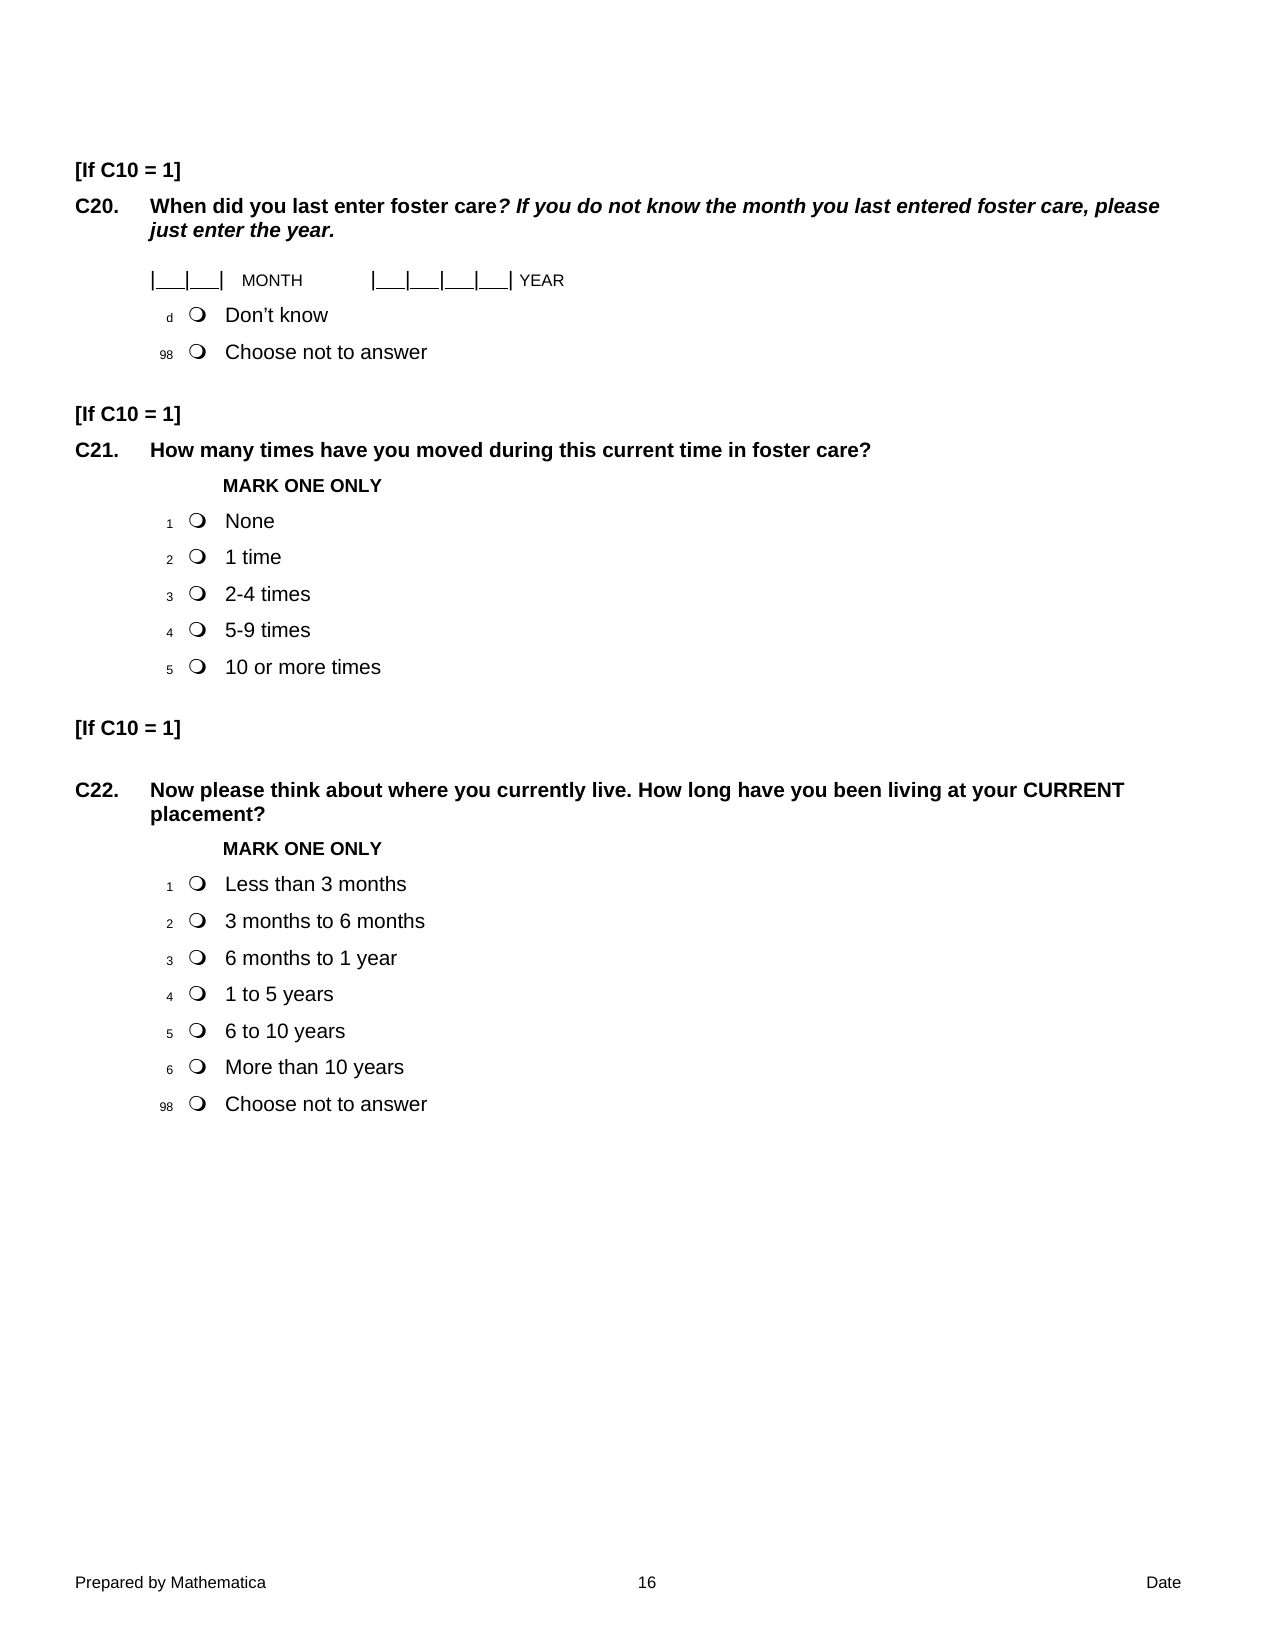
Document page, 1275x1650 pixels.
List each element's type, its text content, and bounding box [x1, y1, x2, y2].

text MARK ONE ONLY [159, 838, 1200, 860]
text [If C10 = 1] [75, 157, 1162, 181]
text 1 Less than 3 months [159, 872, 900, 896]
text 4 5-9 times [159, 618, 900, 642]
text C22. Now please think about where you currently live. How long have you been living at your CURRENT placement? [75, 778, 1162, 826]
text | | | month | | | | | year [75, 267, 1200, 291]
text MARK ONE ONLY [159, 474, 1200, 496]
text 2 3 months to 6 months [159, 909, 900, 933]
text 98 Choose not to answer [159, 1092, 900, 1116]
text 5 6 to 10 years [159, 1018, 900, 1042]
text [If C10 = 1] [75, 401, 1162, 425]
text 3 2-4 times [159, 582, 900, 606]
text 1 None [159, 508, 900, 532]
text C20. When did you last enter foster care? If you do not know the month you last entered foster care, please just enter the year. [75, 194, 1162, 242]
text 3 6 months to 1 year [159, 945, 900, 969]
text 4 1 to 5 years [159, 982, 900, 1006]
text C21. How many times have you moved during this current time in foster care? [75, 438, 1162, 462]
text 98 Choose not to answer [159, 340, 900, 364]
text 5 10 or more times [159, 655, 900, 679]
text 2 1 time [159, 545, 900, 569]
text 6 More than 10 years [159, 1055, 900, 1079]
text [If C10 = 1] [75, 716, 1162, 740]
text d Don’t know [159, 303, 900, 327]
